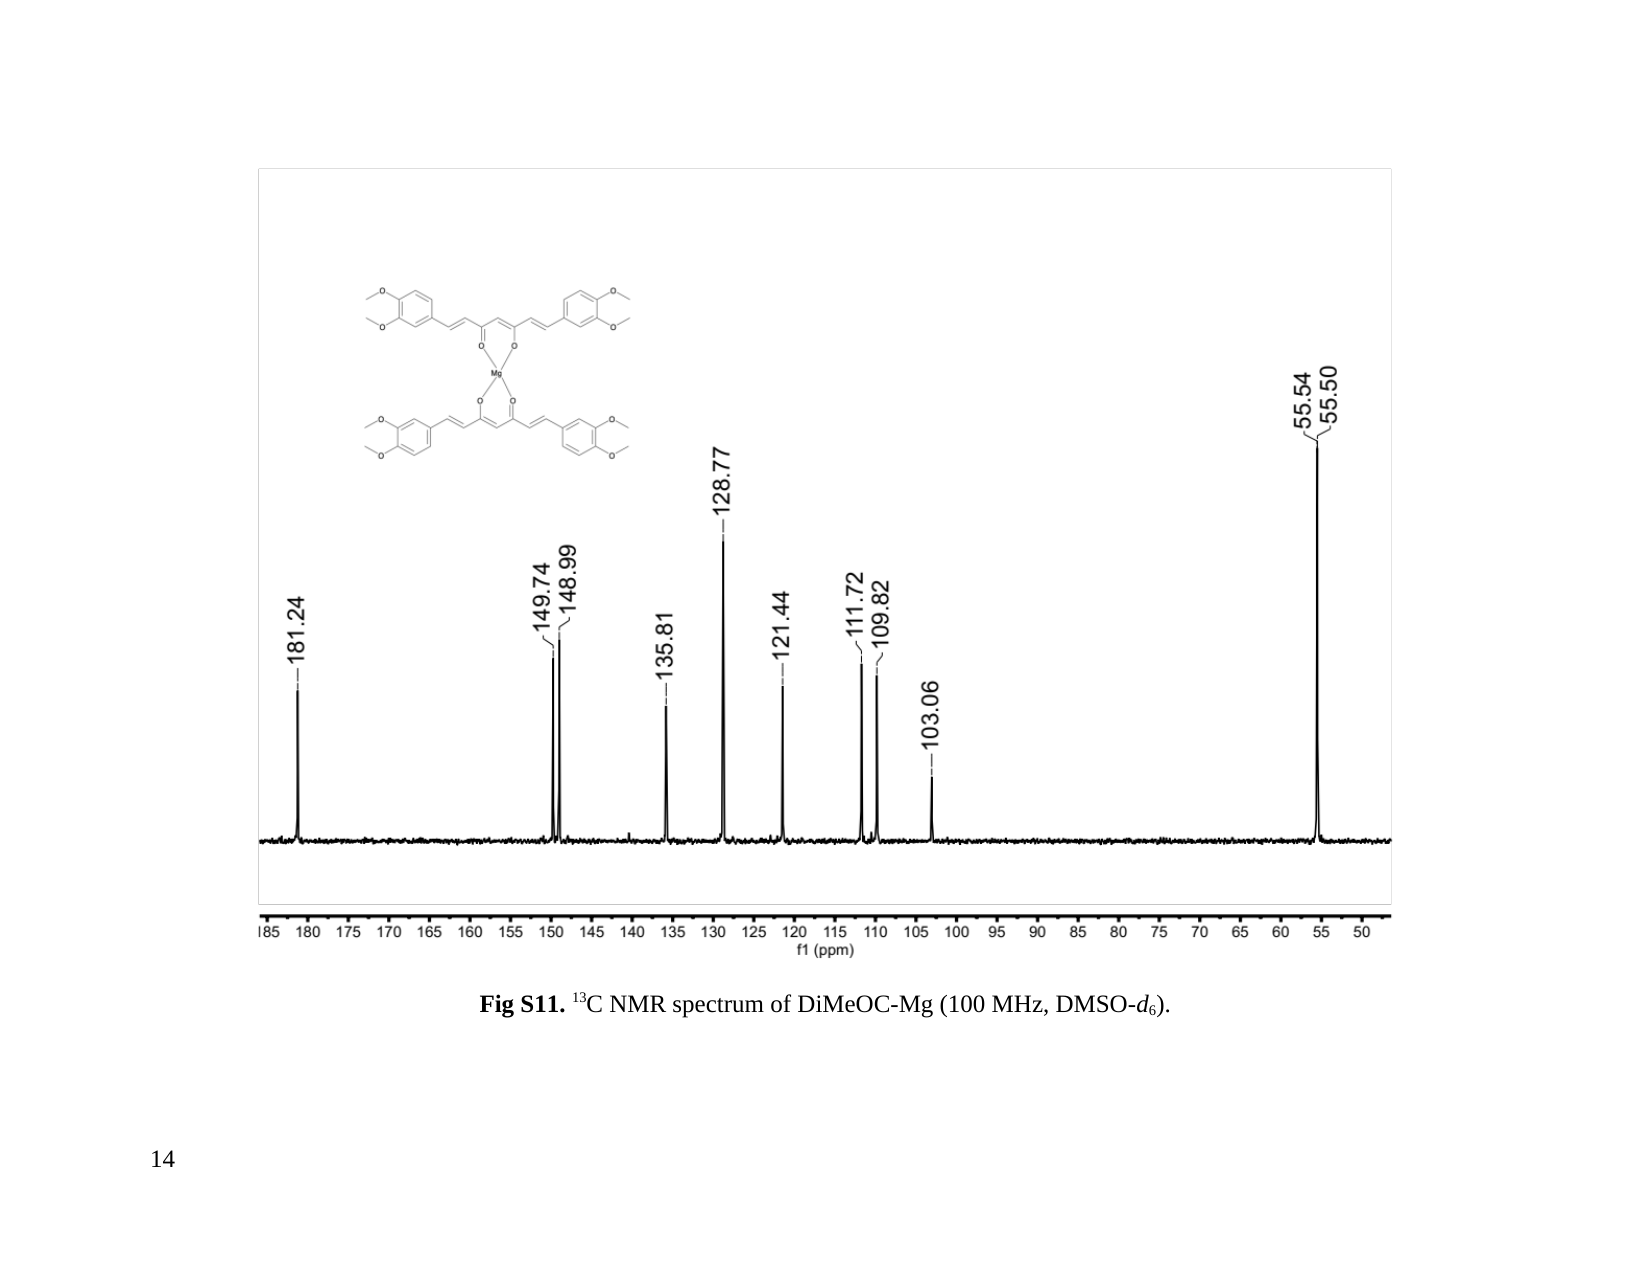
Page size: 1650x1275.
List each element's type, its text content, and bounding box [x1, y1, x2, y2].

subtitle Fig S11. 13C NMR spectrum of DiMeOC-Mg (100 MHz, DMSO-d6). [150, 989, 1500, 1018]
